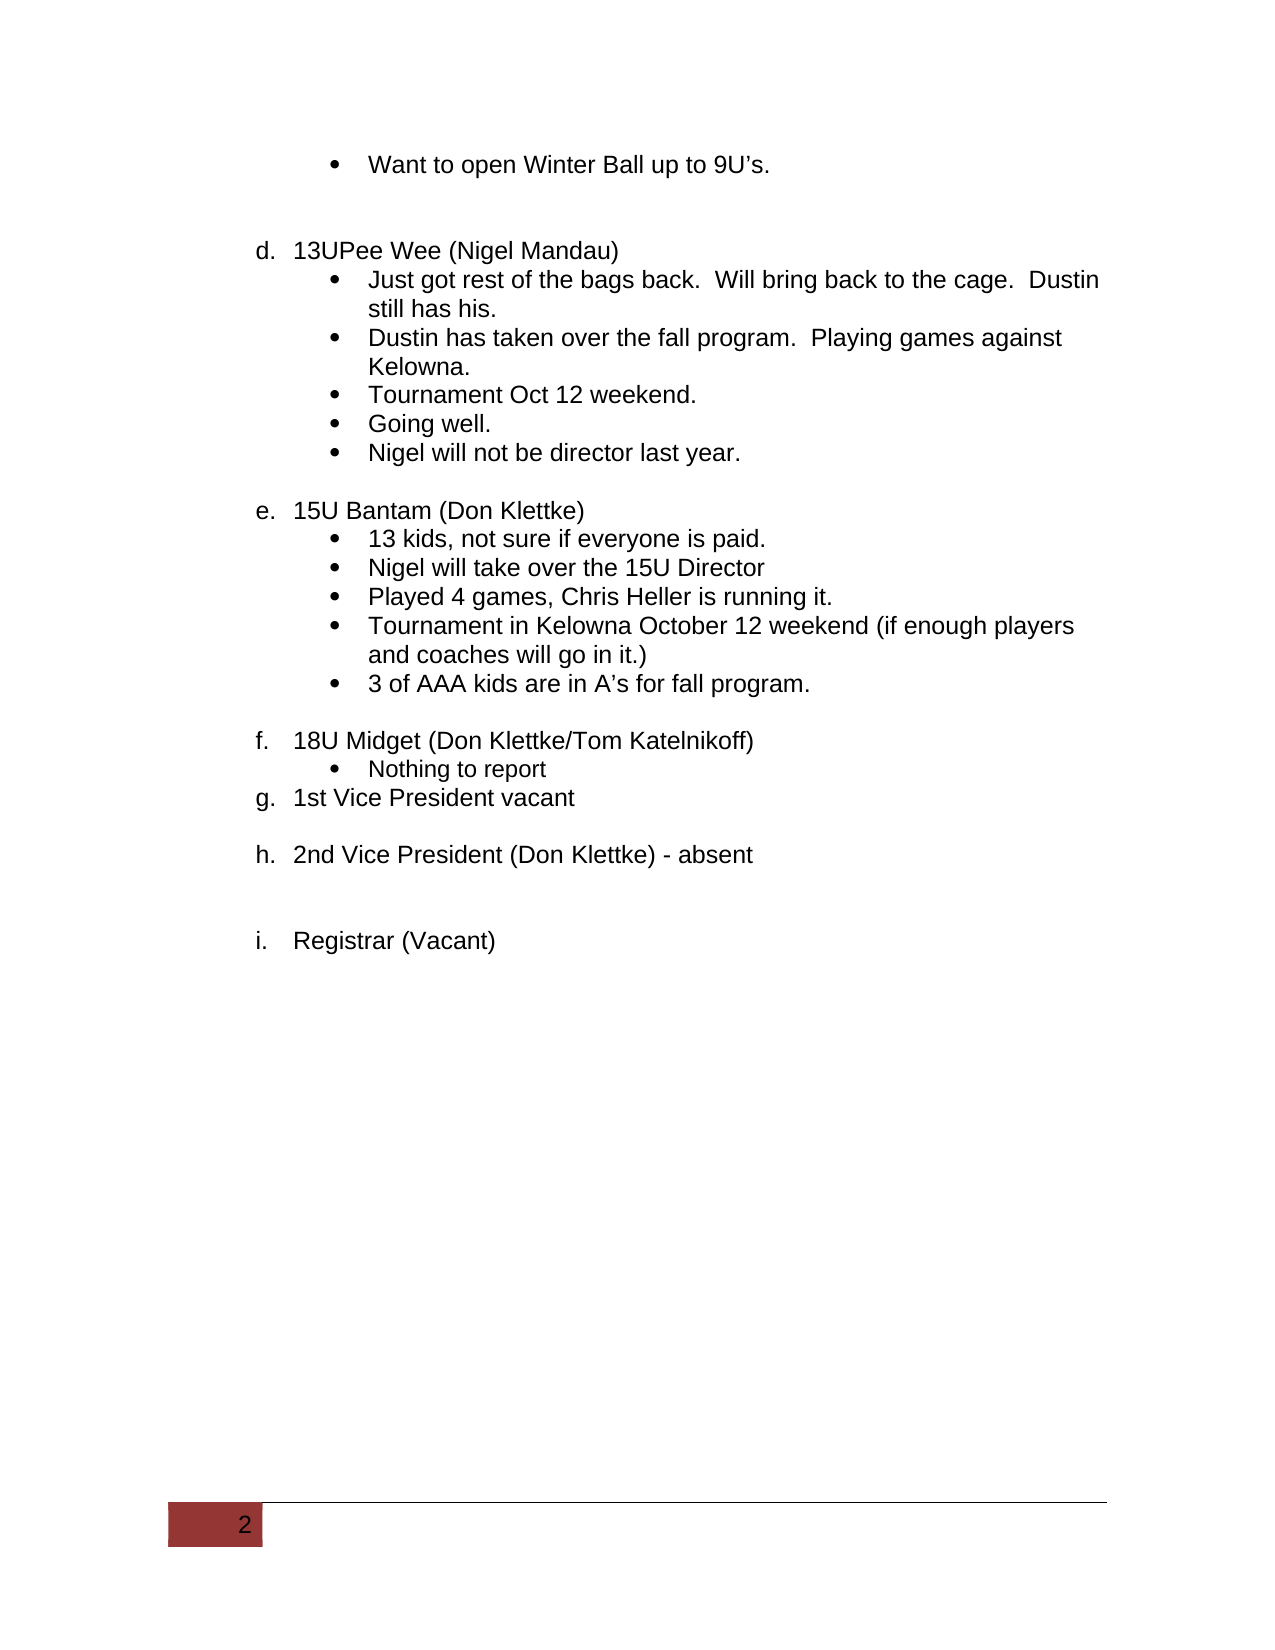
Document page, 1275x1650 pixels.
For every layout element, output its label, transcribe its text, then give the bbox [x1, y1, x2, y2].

list Going well. [330, 409, 1119, 438]
list Just got rest of the bags back. Will bring back to the cage. Dustin still has his. [330, 265, 1119, 323]
list Registrar (Vacant) [255, 926, 1119, 955]
list 3 of AAA kids are in A’s for fall program. [330, 668, 1119, 697]
list Tournament Oct 12 weekend. [330, 380, 1119, 409]
list Want to open Winter Ball up to 9U’s. [330, 150, 1119, 179]
list Nothing to report [330, 755, 1119, 782]
list 2nd Vice President (Don Klettke) - absent [255, 840, 1119, 869]
list 13UPee Wee (Nigel Mandau) [255, 236, 1119, 265]
list Nigel will not be director last year. [330, 438, 1119, 467]
list Played 4 games, Chris Heller is running it. [330, 582, 1119, 611]
list Nigel will take over the 15U Director [330, 553, 1119, 582]
list 13 kids, not sure if everyone is paid. [330, 524, 1119, 553]
list Tournament in Kelowna October 12 weekend (if enough players and coaches will go in it.) [330, 611, 1119, 668]
list 1st Vice President vacant [255, 782, 1119, 811]
list 18U Midget (Don Klettke/Tom Katelnikoff) [255, 726, 1119, 755]
list Dustin has taken over the fall program. Playing games against Kelowna. [330, 323, 1119, 380]
list 15U Bantam (Don Klettke) [255, 496, 1119, 524]
